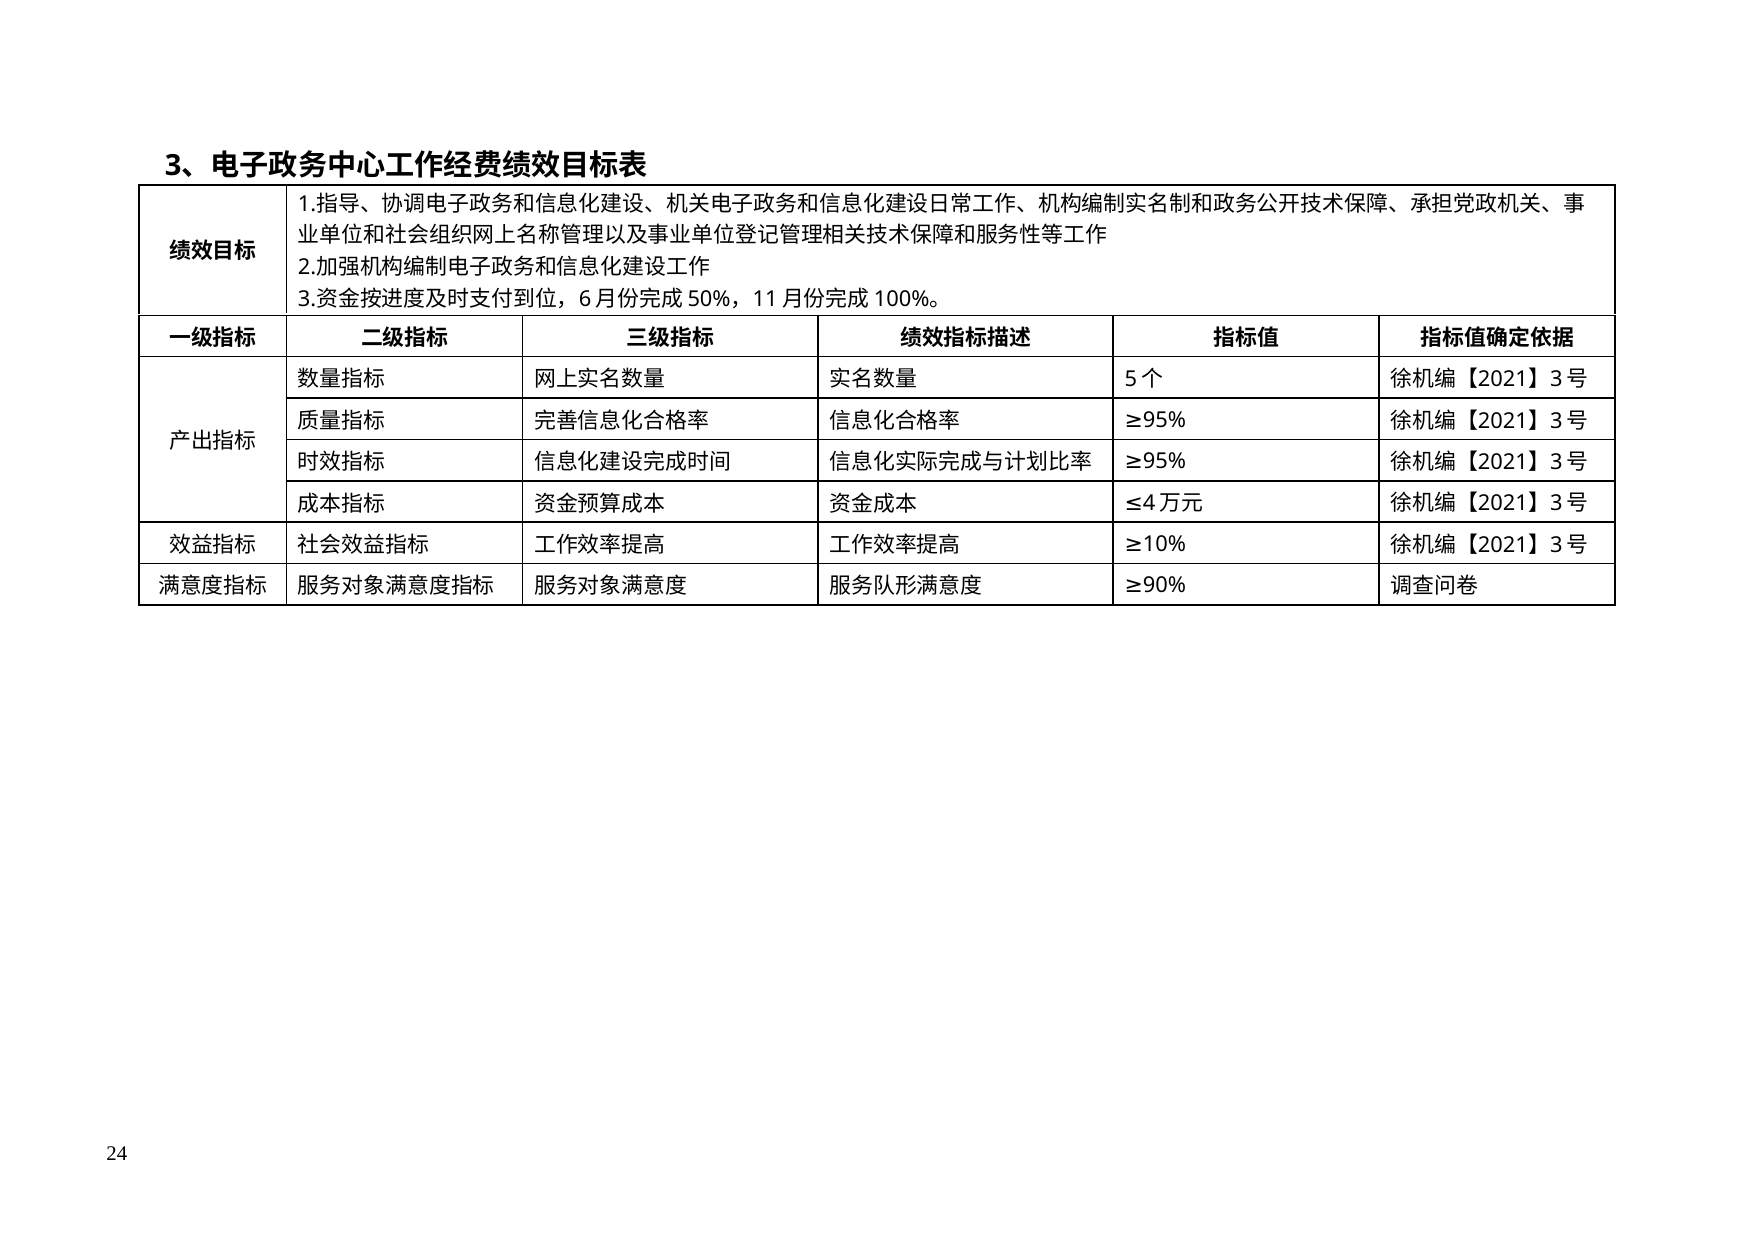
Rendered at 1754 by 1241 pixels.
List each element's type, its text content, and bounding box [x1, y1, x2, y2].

table_cell 调查问卷 [1380, 564, 1614, 604]
table_header 一级指标 [140, 316, 286, 356]
table_header 指标值 [1114, 316, 1378, 356]
table_cell 徐机编【2021】3号 [1380, 482, 1614, 521]
table_header 1.指导、协调电子政务和信息化建设、机关电子政务和信息化建设日常工作、机构编制实名制和政务公开技术保障、承担党政机关、事业单位和社会组织网上名称管理以及事业单位登记管理相关技术保障和服务性等工作 2.加强机构编制电子政务和信息化建设工作 3.资金按进度及时支付到位，6月份完成50%，11月份完成100%。 [287, 186, 1614, 313]
table_cell 社会效益指标 [287, 523, 522, 563]
table_cell 工作效率提高 [523, 523, 817, 563]
table_cell 服务队形满意度 [819, 564, 1112, 604]
table_cell ≤4万元 [1114, 482, 1378, 521]
table_cell 工作效率提高 [819, 523, 1112, 563]
table_cell 实名数量 [819, 357, 1112, 397]
table_cell 效益指标 [140, 523, 286, 563]
table_cell 徐机编【2021】3号 [1380, 440, 1614, 480]
table_cell 数量指标 [287, 357, 522, 397]
table_cell 满意度指标 [140, 564, 286, 604]
table_cell 资金成本 [819, 482, 1112, 521]
table_header 绩效指标描述 [819, 316, 1112, 356]
table_cell 信息化建设完成时间 [523, 440, 817, 480]
table_cell 徐机编【2021】3号 [1380, 523, 1614, 563]
table_cell 网上实名数量 [523, 357, 817, 397]
table_cell 质量指标 [287, 399, 522, 438]
text 3、电子政务中心工作经费绩效目标表 [106, 142, 1648, 184]
table_cell 服务对象满意度指标 [287, 564, 522, 604]
table_cell 信息化实际完成与计划比率 [819, 440, 1112, 480]
table_cell 徐机编【2021】3号 [1380, 357, 1614, 397]
table_header 三级指标 [523, 316, 817, 356]
table_cell ≥10% [1114, 523, 1378, 563]
table_cell 信息化合格率 [819, 399, 1112, 438]
table_header 指标值确定依据 [1380, 316, 1614, 356]
table_cell 产出指标 [140, 357, 286, 521]
table_cell 成本指标 [287, 482, 522, 521]
table_cell 资金预算成本 [523, 482, 817, 521]
table_cell ≥95% [1114, 440, 1378, 480]
table_cell ≥95% [1114, 399, 1378, 438]
table_cell 徐机编【2021】3号 [1380, 399, 1614, 438]
table_cell 时效指标 [287, 440, 522, 480]
table_header 二级指标 [287, 316, 522, 356]
table_cell ≥90% [1114, 564, 1378, 604]
table_cell 完善信息化合格率 [523, 399, 817, 438]
table_cell 5个 [1114, 357, 1378, 397]
table_cell 服务对象满意度 [523, 564, 817, 604]
table_header 绩效目标 [140, 186, 286, 313]
